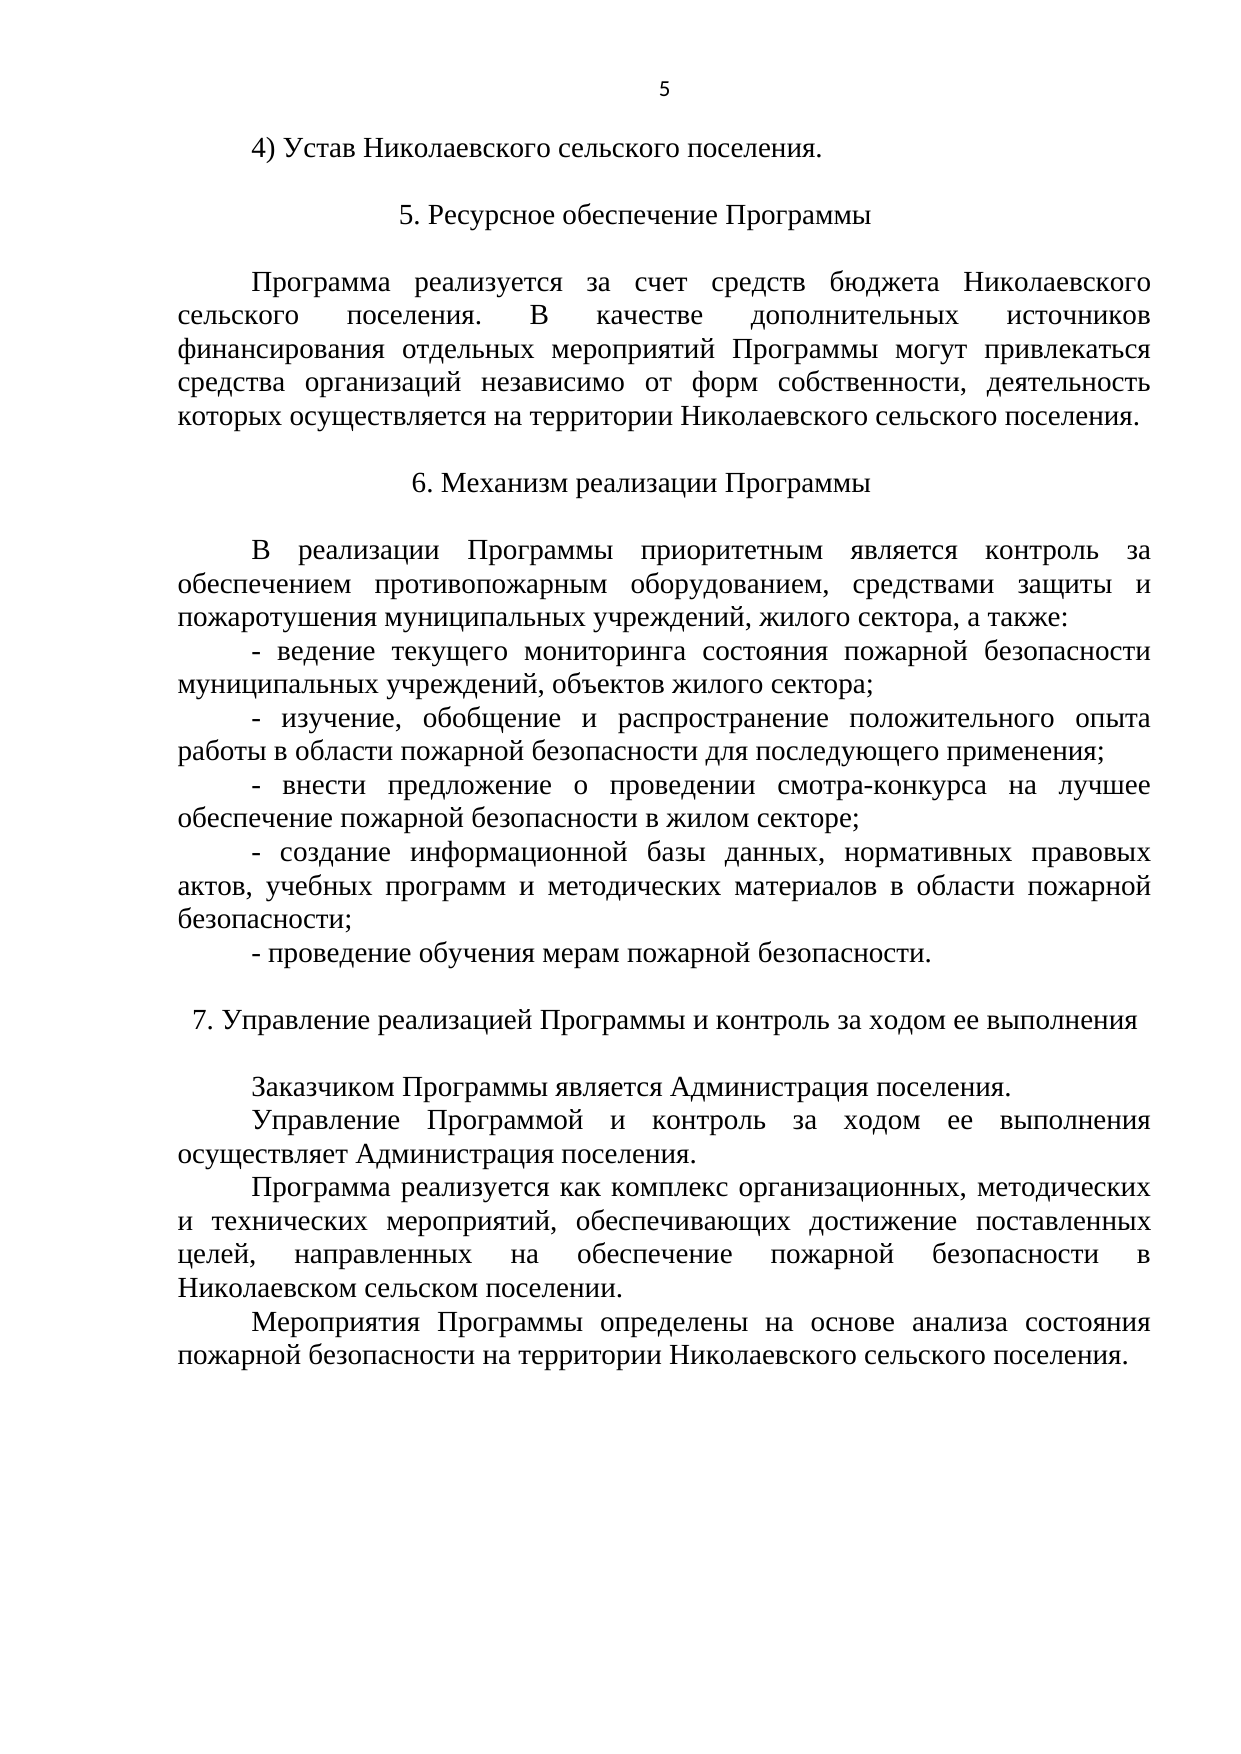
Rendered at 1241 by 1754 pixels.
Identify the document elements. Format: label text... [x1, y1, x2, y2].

text В реализации Программы приоритетным является контроль за обеспечением противопожарным оборудованием, средствами защиты и пожаротушения муниципальных учреждений, жилого сектора, а также: [177, 532, 1152, 633]
text Программа реализуется как комплекс организационных, методических и технических мероприятий, обеспечивающих достижение поставленных целей, направленных на обеспечение пожарной безопасности в Николаевском сельском поселении. [177, 1169, 1152, 1304]
text - ведение текущего мониторинга состояния пожарной безопасности муниципальных учреждений, объектов жилого сектора; [177, 633, 1152, 700]
text 5. Ресурсное обеспечение Программы [177, 197, 1152, 230]
text - изучение, обобщение и распространение положительного опыта работы в области пожарной безопасности для последующего применения; [177, 700, 1152, 767]
text 6. Механизм реализации Программы [177, 465, 1152, 499]
text - внести предложение о проведении смотра-конкурса на лучшее обеспечение пожарной безопасности в жилом секторе; [177, 767, 1152, 834]
text - создание информационной базы данных, нормативных правовых актов, учебных программ и методических материалов в области пожарной безопасности; [177, 834, 1152, 935]
text - проведение обучения мерам пожарной безопасности. [177, 935, 1152, 968]
text 4) Устав Николаевского сельского поселения. [177, 130, 1152, 163]
text 7. Управление реализацией Программы и контроль за ходом ее выполнения [177, 1002, 1152, 1035]
text Заказчиком Программы является Администрация поселения. [177, 1069, 1152, 1102]
text Мероприятия Программы определены на основе анализа состояния пожарной безопасности на территории Николаевского сельского поселения. [177, 1304, 1152, 1371]
text Управление Программой и контроль за ходом ее выполнения осуществляет Администрация поселения. [177, 1102, 1152, 1169]
text Программа реализуется за счет средств бюджета Николаевского сельского поселения. В качестве дополнительных источников финансирования отдельных мероприятий Программы могут привлекаться средства организаций независимо от форм собственности, деятельность которых осуществляется на территории Николаевского сельского поселения. [177, 264, 1152, 432]
